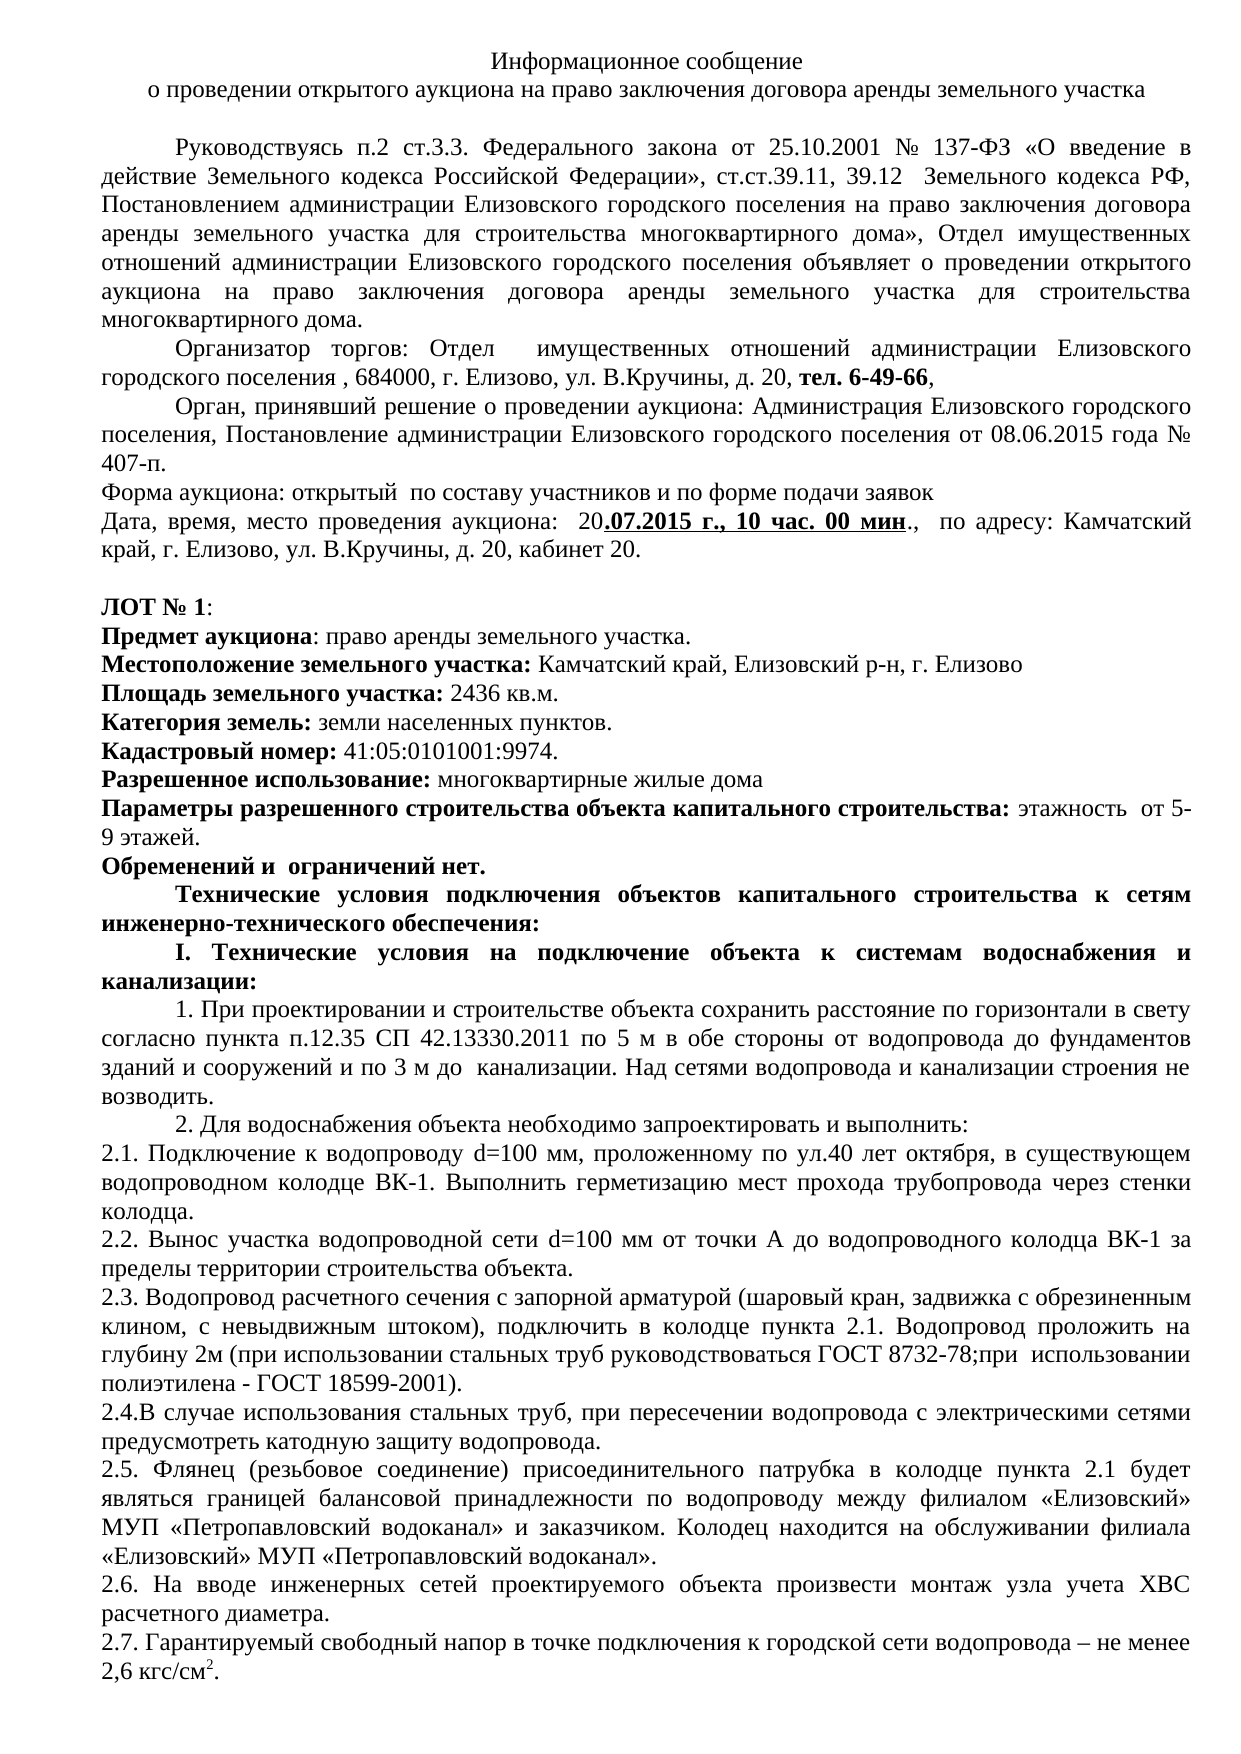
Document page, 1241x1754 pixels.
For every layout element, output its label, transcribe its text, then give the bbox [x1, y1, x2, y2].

text Орган, принявший решение о проведении аукциона: Администрация Елизовского городского поселения, Постановление администрации Елизовского городского поселения от 08.06.2015 года № 407-п. [101, 391, 1192, 477]
text 2.6. На вводе инженерных сетей проектируемого объекта произвести монтаж узла учета ХВС расчетного диаметра. [101, 1569, 1192, 1627]
text Информационное сообщение [101, 46, 1192, 74]
text 2.1. Подключение к водопроводу d=100 мм, проложенному по ул.40 лет октября, в существующем водопроводном колодце ВК-1. Выполнить герметизацию мест прохода трубопровода через стенки колодца. [101, 1138, 1192, 1224]
text 2. Для водоснабжения объекта необходимо запроектировать и выполнить: [101, 1109, 1192, 1138]
text Разрешенное использование: многоквартирные жилые дома [101, 764, 1192, 793]
text Форма аукциона: открытый по составу участников и по форме подачи заявок [101, 477, 1192, 506]
text Категория земель: земли населенных пунктов. [101, 707, 1192, 736]
text Организатор торгов: Отдел имущественных отношений администрации Елизовского городского поселения , . Елизово, ул. В.Кручины, д. 20, тел. 6-49-66, [101, 333, 1192, 391]
text Технические условия подключения объектов капитального строительства к сетям инженерно-технического обеспечения: [101, 879, 1192, 937]
text Руководствуясь п.2 ст.3.3. Федерального закона от 25.10.2001 № 137-ФЗ «О введение в действие Земельного кодекса Российской Федерации», ст.ст.39.11, 39.12 Земельного кодекса РФ, Постановлением администрации Елизовского городского поселения на право заключения договора аренды земельного участка для строительства многоквартирного дома», Отдел имущественных отношений администрации Елизовского городского поселения объявляет о проведении открытого аукциона на право заключения договора аренды земельного участка для строительства многоквартирного дома. [101, 132, 1192, 333]
text Кадастровый номер: 41:05:0101001:9974. [101, 736, 1192, 764]
text о проведении открытого аукциона на право заключения договора аренды земельного участка [101, 74, 1192, 103]
text Дата, время, место проведения аукциона: 20.07.2015 г., 10 час. 00 мин., по адресу: Камчатский край, г. Елизово, ул. В.Кручины, д. 20, кабинет 20. [101, 506, 1192, 563]
text 2.2. Вынос участка водопроводной сети d=100 мм от точки А до водопроводного колодца ВК-1 за пределы территории строительства объекта. [101, 1224, 1192, 1282]
list I. Технические условия на подключение объекта к системам водоснабжения и канализации: [101, 937, 1192, 994]
text Предмет аукциона: право аренды земельного участка. [101, 621, 1192, 649]
text ЛОТ № 1: [101, 592, 1192, 621]
text 2.5. Флянец (резьбовое соединение) присоединительного патрубка в колодце пункта 2.1 будет являться границей балансовой принадлежности по водопроводу между филиалом «Елизовский» МУП «Петропавловский водоканал» и заказчиком. Колодец находится на обслуживании филиала «Елизовский» МУП «Петропавловский водоканал». [101, 1454, 1192, 1569]
text Площадь земельного участка: 2436 кв.м. [101, 678, 1192, 707]
text 2.3. Водопровод расчетного сечения с запорной арматурой (шаровый кран, задвижка с обрезиненным клином, с невыдвижным штоком), подключить в колодце пункта 2.1. Водопровод проложить на глубину 2м (при использовании стальных труб руководствоваться ГОСТ 8732-78;при использовании полиэтилена - ГОСТ 18599-2001). [101, 1282, 1192, 1397]
text Местоположение земельного участка: Камчатский край, Елизовский р-н, г. Елизово [101, 649, 1192, 678]
text 2.7. Гарантируемый свободный напор в точке подключения к городской сети водопровода – не менее 2,6 кгс/см2. [101, 1627, 1192, 1684]
text Обременений и ограничений нет. [101, 851, 1192, 879]
text 1. При проектировании и строительстве объекта сохранить расстояние по горизонтали в свету согласно пункта п.12.35 СП 42.13330.2011 по 5 м в обе стороны от водопровода до фундаментов зданий и сооружений и по 3 м до канализации. Над сетями водопровода и канализации строения не возводить. [101, 994, 1192, 1109]
text 2.4.В случае использования стальных труб, при пересечении водопровода с электрическими сетями предусмотреть катодную защиту водопровода. [101, 1397, 1192, 1454]
text Параметры разрешенного строительства объекта капитального строительства: этажность от 5-9 этажей. [101, 793, 1192, 851]
